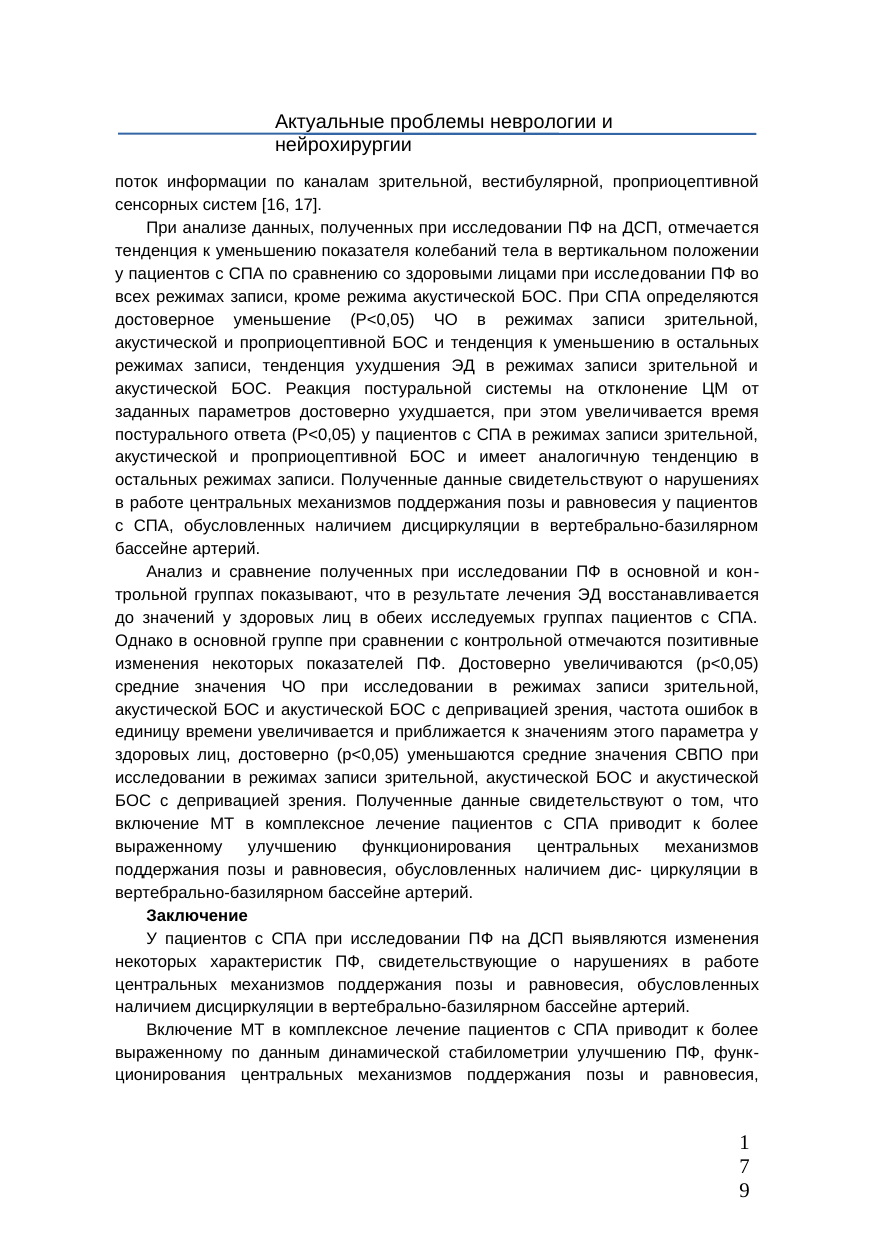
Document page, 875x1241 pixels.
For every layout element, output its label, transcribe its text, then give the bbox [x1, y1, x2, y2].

text При анализе данных, полученных при исследовании ПФ на ДСП, отмечается тенденция к уменьшению показателя колебаний тела в вертикальном положении у пациентов с СПА по сравнению со здоровыми лицами при исследовании ПФ во всех режимах записи, кроме режима акустической БОС. При СПА определяются достоверное уменьшение (Р<0,05) ЧО в режимах записи зрительной, акустической и проприоцептивной БОС и тенденция к уменьшению в остальных режимах записи, тенденция ухудшения ЭД в режимах записи зрительной и акустической БОС. Реакция постуральной системы на отклонение ЦМ от заданных параметров достоверно ухудшается, при этом увеличивается время постурального ответа (Р<0,05) у пациентов с СПА в режимах записи зрительной, акустической и проприоцептивной БОС и имеет аналогичную тенденцию в остальных режимах записи. Полученные данные свидетельствуют о нарушениях в работе центральных механизмов поддержания позы и равновесия у пациентов с СПА, обусловленных наличием дисциркуляции в вертебрально-базилярном бассейне артерий. [115, 218, 759, 558]
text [115, 1020, 759, 1084]
text У пациентов с СПА при исследовании ПФ на ДСП выявляются изменения некоторых характеристик ПФ, свидетельствующие о нарушениях в работе центральных механизмов поддержания позы и равновесия, обусловленных наличием дисциркуляции в вертебрально-базилярном бассейне артерий. [115, 928, 759, 1016]
text Анализ и сравнение полученных при исследовании ПФ в основной и контрольной группах показывают, что в результате лечения ЭД восстанавливается до значений у здоровых лиц в обеих исследуемых группах пациентов с СПА. Однако в основной группе при сравнении с контрольной отмечаются позитивные изменения некоторых показателей ПФ. Достоверно увеличиваются (р<0,05) средние значения ЧО при исследовании в режимах записи зрительной, акустической БОС и акустической БОС с депривацией зрения, частота ошибок в единицу времени увеличивается и приближается к значениям этого параметра у здоровых лиц, достоверно (р<0,05) уменьшаются средние значения СВПО при исследовании в режимах записи зрительной, акустической БОС и акустической БОС с депривацией зрения. Полученные данные свидетельствуют о том, что включение МТ в комплексное лечение пациентов с СПА приводит к более выраженному улучшению функционирования центральных механизмов поддержания позы и равновесия, обусловленных наличием дис- циркуляции в вертебрально-базилярном бассейне артерий. [115, 562, 759, 902]
text Заключение [115, 906, 759, 925]
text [115, 172, 759, 214]
